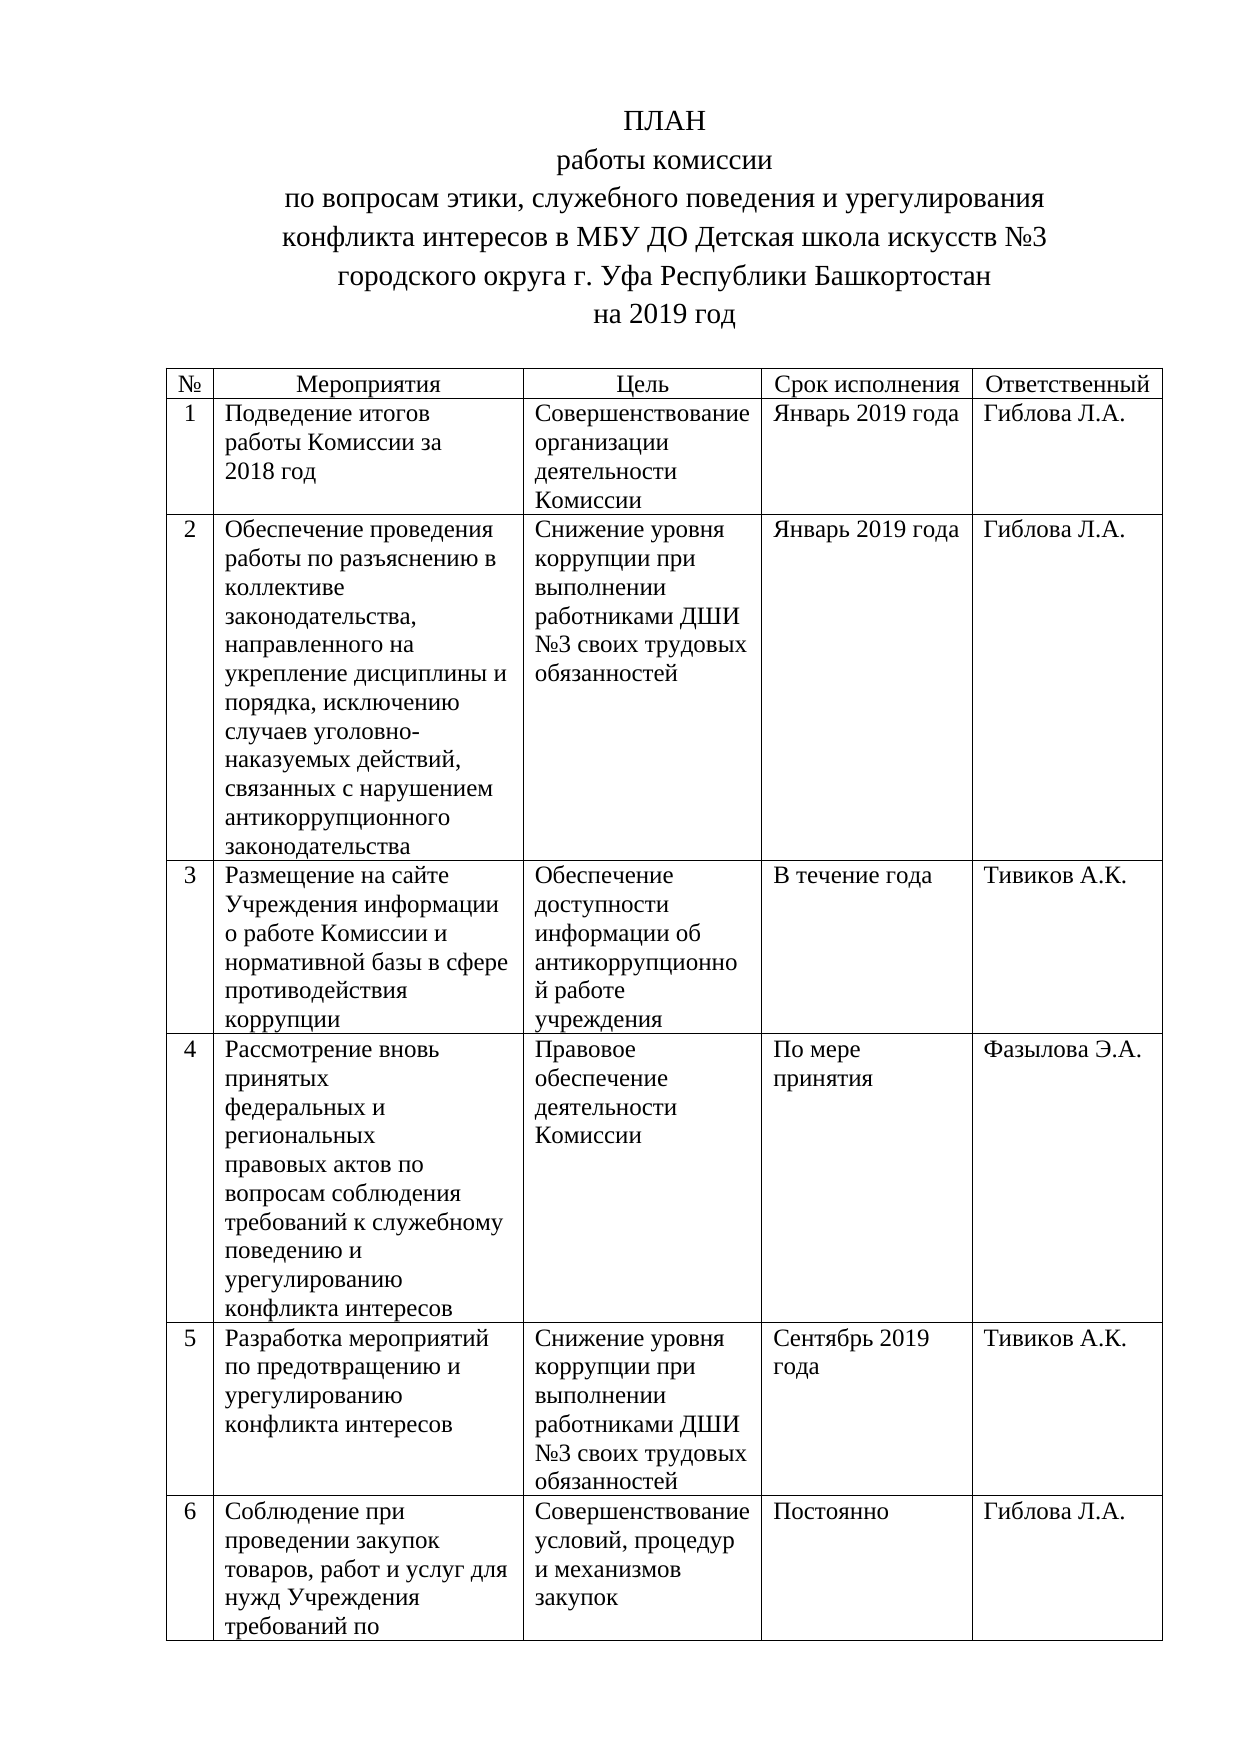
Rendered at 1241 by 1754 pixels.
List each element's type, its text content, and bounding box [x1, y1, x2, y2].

text ПЛАН [177, 103, 1152, 137]
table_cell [524, 1496, 761, 1640]
table_cell 6 [167, 1496, 213, 1640]
text по вопросам этики, служебного поведения и урегулирования [177, 181, 1152, 214]
table_cell Тивиков А.К. [973, 1323, 1162, 1495]
table_cell 4 [167, 1034, 213, 1322]
table_cell Разработка мероприятий по предотвращению и урегулированию конфликта интересов [214, 1323, 523, 1495]
table_cell Тивиков А.К. [973, 861, 1162, 1033]
table_header Срок исполнения [762, 369, 972, 397]
text конфликта интересов в МБУ ДО Детская школа искусств №3 [177, 219, 1152, 253]
table_cell 3 [167, 861, 213, 1033]
table_cell 2 [167, 515, 213, 859]
table_cell Гиблова Л.А. [973, 399, 1162, 513]
table_cell Снижение уровня коррупции при выполнении работниками ДШИ №3 своих трудовых обязанностей [524, 1323, 761, 1495]
table_cell Снижение уровня коррупции при выполнении работниками ДШИ №3 своих трудовых обязанностей [524, 515, 761, 859]
table_cell 1 [167, 399, 213, 513]
table_cell Постоянно [762, 1496, 972, 1640]
table_header № [167, 369, 213, 397]
table_cell Январь 2019 года [762, 399, 972, 513]
table_cell Совершенствование организации деятельности Комиссии [524, 399, 761, 513]
table_header Мероприятия [214, 369, 523, 397]
table_cell В течение года [762, 861, 972, 1033]
table_header Цель [524, 369, 761, 397]
table_cell Гиблова Л.А. [973, 1496, 1162, 1640]
text городского округа г. Уфа Республики Башкортостан [177, 258, 1152, 291]
table_cell Гиблова Л.А. [973, 515, 1162, 859]
table_cell Размещение на сайте Учреждения информации о работе Комиссии и нормативной базы в сфере противодействия коррупции [214, 861, 523, 1033]
table_cell Обеспечение проведения работы по разъяснению в коллективе законодательства, направленного на укрепление дисциплины и порядка, исключению случаев уголовно-наказуемых действий, связанных с нарушением антикоррупционного законодательства [214, 515, 523, 859]
table_cell 5 [167, 1323, 213, 1495]
table_cell Сентябрь 2019 года [762, 1323, 972, 1495]
text на 2019 год [177, 296, 1152, 330]
table_header Ответственный [973, 369, 1162, 397]
table_cell Правовое обеспечение деятельности Комиссии [524, 1034, 761, 1322]
table_cell Фазылова Э.А. [973, 1034, 1162, 1322]
text работы комиссии [177, 142, 1152, 176]
table_cell Подведение итогов работы Комиссии за 2018 год [214, 399, 523, 513]
table_cell По мере принятия [762, 1034, 972, 1322]
table_cell Обеспечение доступности информации об антикоррупционной работе учреждения [524, 861, 761, 1033]
table_cell Рассмотрение вновь принятых федеральных и региональных правовых актов по вопросам соблюдения требований к служебному поведению и урегулированию конфликта интересов [214, 1034, 523, 1322]
table_cell Январь 2019 года [762, 515, 972, 859]
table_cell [214, 1496, 523, 1640]
